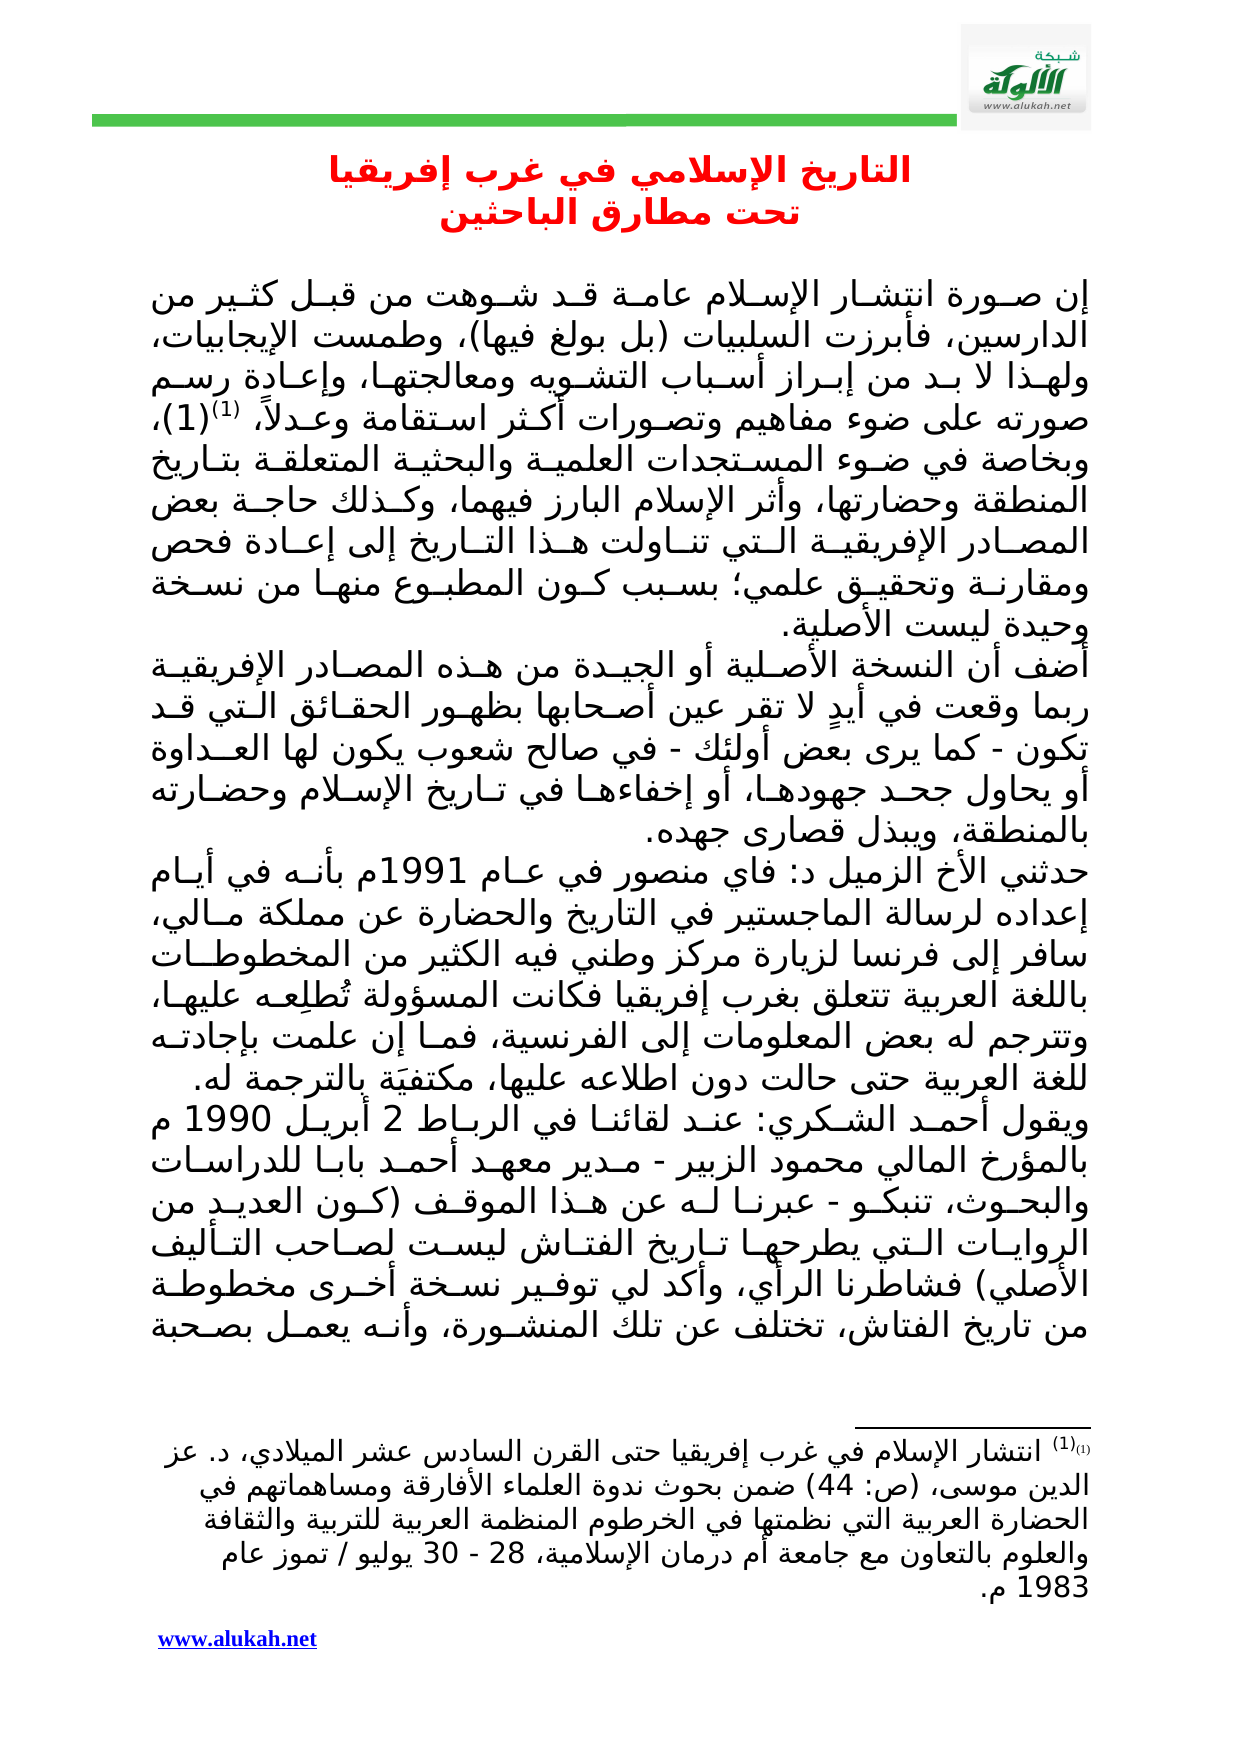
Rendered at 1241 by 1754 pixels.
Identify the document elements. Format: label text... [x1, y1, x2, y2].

text التاريخ الإسلامي في غرب إفريقيا [150, 150, 1090, 191]
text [150, 1098, 1090, 1346]
text أضف أن النسخة الأصلية أو الجيدة من هذه المصادر الإفريقية ربما وقعت في أيدٍ لا تقر عين أصحابها بظهور الحقائق التي قد تكون - كما يرى بعض أولئك - في صالح شعوب يكون لها العداوة أو يحاول جحد جهودها، أو إخفاءها في تاريخ الإسلام وحضارته بالمنطقة، ويبذل قصارى جهده. [150, 644, 1090, 851]
text حدثني الأخ الزميل د: فاي منصور في عام 1991م بأنه في أيام إعداده لرسالة الماجستير في التاريخ والحضارة عن مملكة مالي، سافر إلى فرنسا لزيارة مركز وطني فيه الكثير من المخطوطات باللغة العربية تتعلق بغرب إفريقيا فكانت المسؤولة تُطلِعه عليها، وتترجم له بعض المعلومات إلى الفرنسية، فما إن علمت بإجادته للغة العربية حتى حالت دون اطلاعه عليها، مكتفيَة بالترجمة له. [150, 851, 1090, 1098]
text إن صورة انتشار الإسلام عامة قد شوهت من قبل كثير من الدارسين، فأبرزت السلبيات (بل بولغ فيها)، وطمست الإيجابيات، ولهذا لا بد من إبراز أسباب التشويه ومعالجتها، وإعادة رسم صورته على ضوء مفاهيم وتصورات أكثر استقامة وعدلاً، (1)، وبخاصة في ضوء المستجدات العلمية والبحثية المتعلقة بتاريخ المنطقة وحضارتها، وأثر الإسلام البارز فيهما، وكذلك حاجة بعض المصادر الإفريقية التي تناولت هذا التاريخ إلى إعادة فحص ومقارنة وتحقيق علمي؛ بسبب كون المطبوع منها من نسخة وحيدة ليست الأصلية. [150, 273, 1090, 644]
text تحت مطارق الباحثين [150, 191, 1090, 232]
